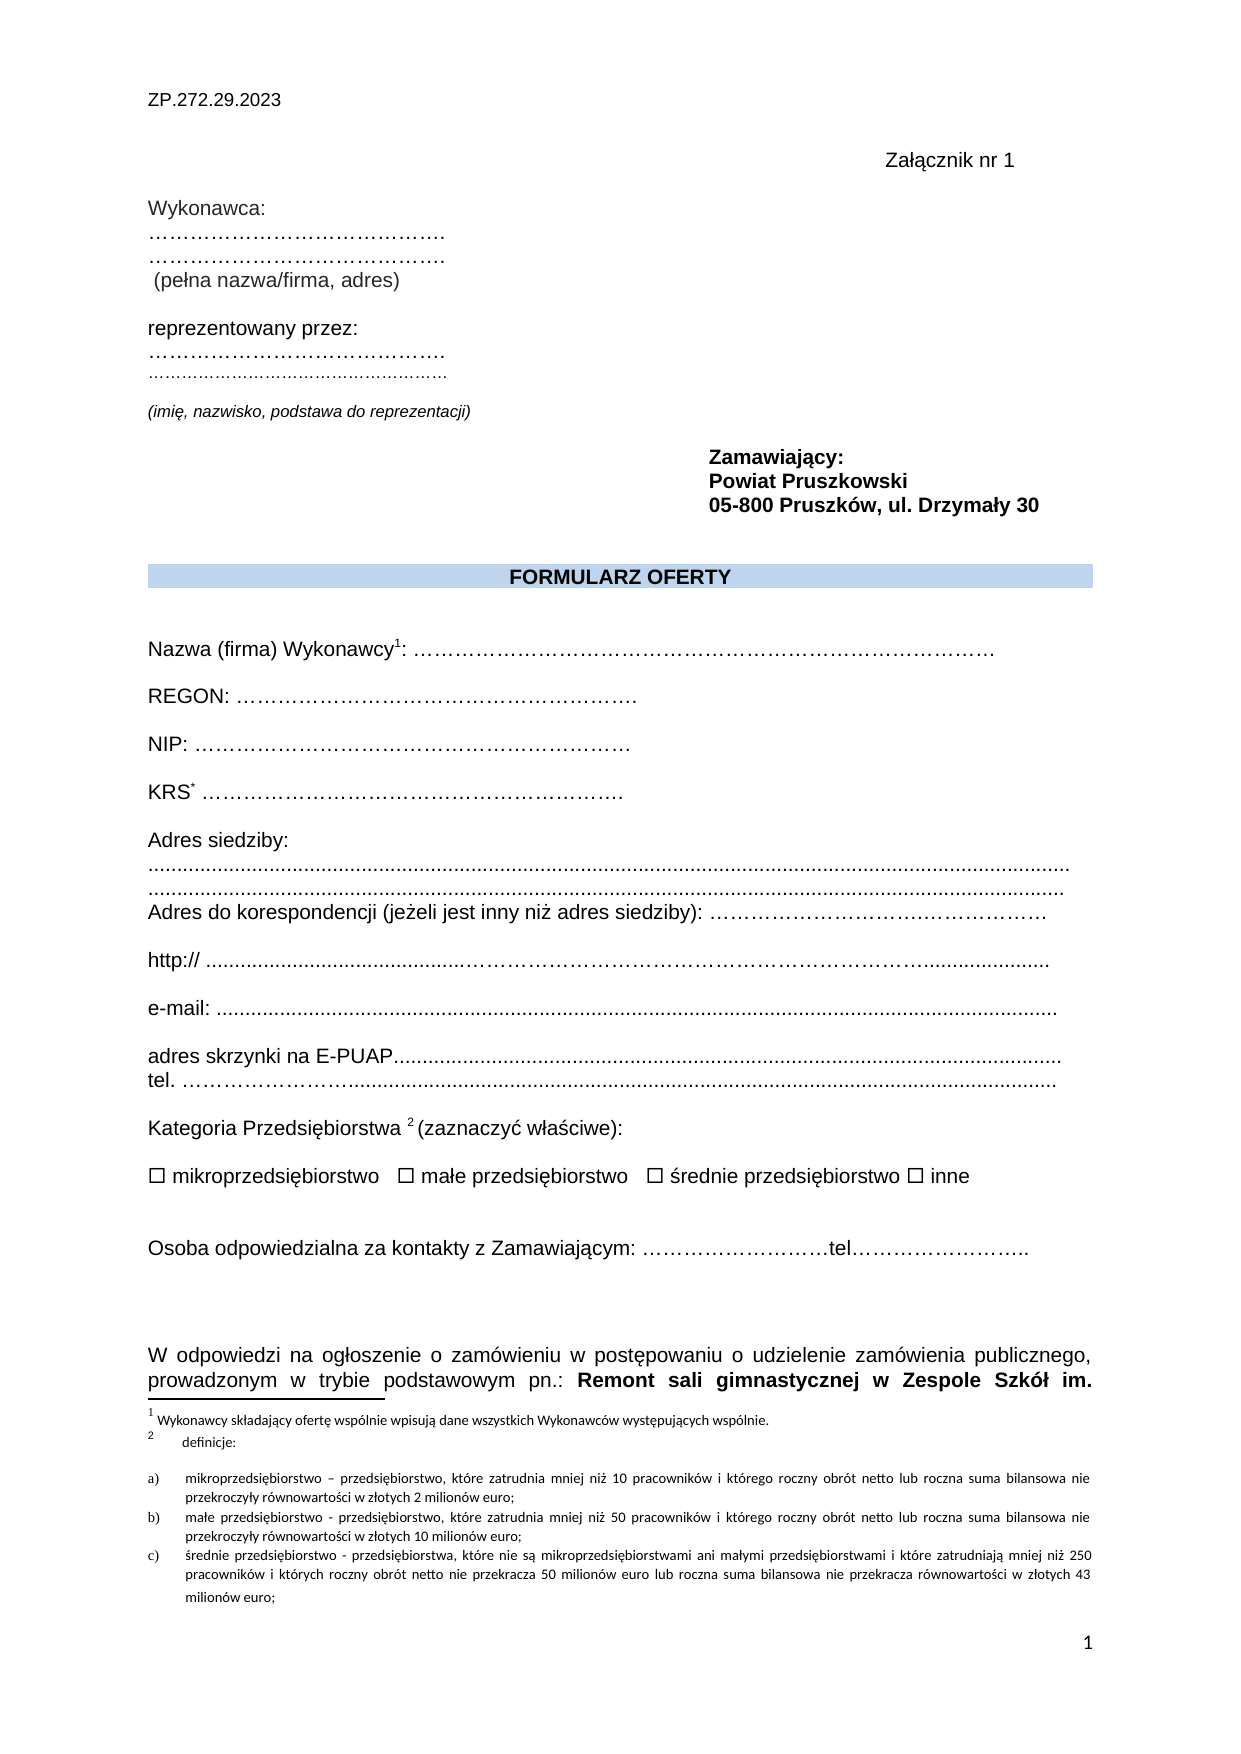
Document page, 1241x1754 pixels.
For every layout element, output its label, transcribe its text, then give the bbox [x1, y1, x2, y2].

text Wykonawca: [148, 196, 1093, 219]
text ……………………………………. [148, 339, 1093, 363]
text (pełna nazwa/firma, adres) [148, 267, 1093, 291]
text tel. ……………………........................................................................................................................... [148, 1068, 1093, 1092]
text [148, 1342, 1093, 1392]
text (imię, nazwisko, podstawa do reprezentacji) [148, 402, 1093, 421]
text ................................................................................................................................................................ [148, 852, 1093, 876]
text reprezentowany przez: [148, 315, 1093, 339]
text Nazwa (firma) Wykonawcy: ………………………………………………………………………… [148, 636, 1093, 660]
text e-mail: .................................................................................................................................................. [148, 996, 1093, 1020]
text Zamawiający: [605, 445, 1093, 469]
text ............................................................................................................................................................... [148, 876, 1093, 900]
text KRS* ……………………………………………………. [148, 780, 1093, 804]
text http:// .............................................…………………………………………………………...................... [148, 948, 1093, 972]
text Załącznik nr 1 [811, 148, 1093, 172]
text 05-800 Pruszków, ul. Drzymały 30 [605, 493, 1093, 517]
text adres skrzynki na E-PUAP.................................................................................................................... [148, 1044, 1093, 1068]
text Kategoria Przedsiębiorstwa (zaznaczyć właściwe): [148, 1116, 1093, 1139]
text ……………………………………. [148, 243, 1093, 267]
text ……………………………………. [148, 219, 1093, 243]
text mikroprzedsiębiorstwo małe przedsiębiorstwo średnie przedsiębiorstwo inne [148, 1163, 1093, 1187]
text FORMULARZ OFERTY [148, 564, 1093, 588]
text REGON: …………………………………………………. [148, 684, 1093, 708]
text NIP: ……………………………………………………… [148, 732, 1093, 756]
text Adres siedziby: [148, 828, 1093, 852]
text Adres do korespondencji (jeżeli jest inny niż adres siedziby): ………………………….……………… [148, 900, 1093, 924]
text Osoba odpowiedzialna za kontakty z Zamawiającym: ………………………tel…………………….. [148, 1235, 1093, 1259]
text Powiat Pruszkowski [605, 469, 1093, 493]
text ……………………………………………… [148, 363, 1093, 382]
